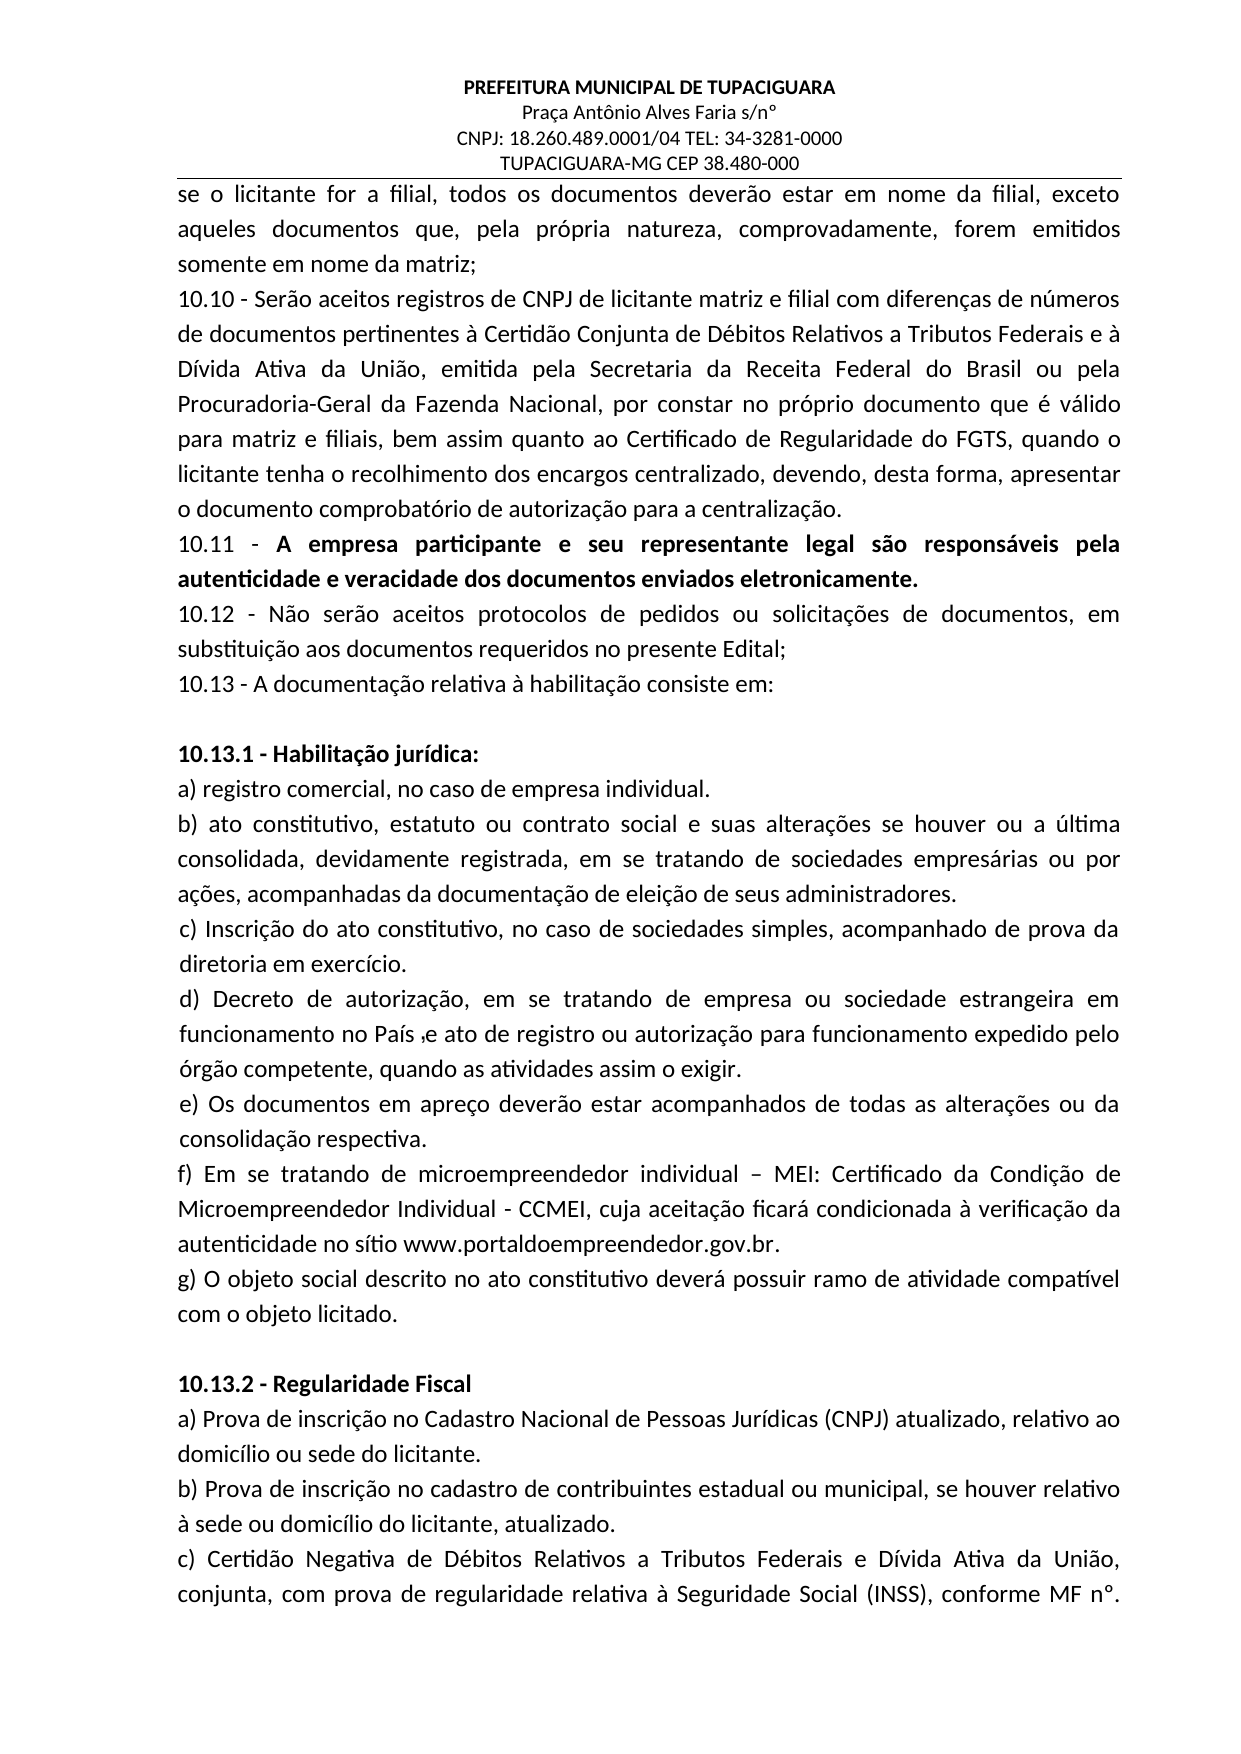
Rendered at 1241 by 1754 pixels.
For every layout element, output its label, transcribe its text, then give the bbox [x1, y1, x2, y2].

text 10.13 - A documentação relativa à habilitação consiste em: [177, 669, 1122, 699]
list c) Inscrição do ato constitutivo, no caso de sociedades simples, acompanhado de prova da diretoria em exercício. [179, 914, 1121, 979]
text b) ato constitutivo, estatuto ou contrato social e suas alterações se houver ou a última consolidada, devidamente registrada, em se tratando de sociedades empresárias ou por ações, acompanhadas da documentação de eleição de seus administradores. [177, 809, 1122, 909]
text 10.11 - A empresa participante e seu representante legal são responsáveis pela autenticidade e veracidade dos documentos enviados eletronicamente. [177, 529, 1122, 594]
list d) Decreto de autorização, em se tratando de empresa ou sociedade estrangeira em funcionamento no País e ato de registro ou autorização para funcionamento expedido pelo órgão competente, quando as atividades assim o exigir. [179, 984, 1121, 1084]
text a) registro comercial, no caso de empresa individual. [177, 774, 1122, 804]
list e) Os documentos em apreço deverão estar acompanhados de todas as alterações ou da consolidação respectiva. [179, 1089, 1121, 1154]
text 10.13.1 - Habilitação jurídica: [177, 739, 1122, 769]
text f) Em se tratando de microempreendedor individual – MEI: Certificado da Condição de Microempreendedor Individual - CCMEI, cuja aceitação ficará condicionada à verificação da autenticidade no sítio www.portaldoempreendedor.gov.br. [177, 1159, 1122, 1259]
text a) Prova de inscrição no Cadastro Nacional de Pessoas Jurídicas (CNPJ) atualizado, relativo ao domicílio ou sede do licitante. [177, 1404, 1122, 1469]
text g) O objeto social descrito no ato constitutivo deverá possuir ramo de atividade compatível com o objeto licitado. [177, 1264, 1122, 1329]
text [177, 179, 1122, 279]
text 10.13.2 - Regularidade Fiscal [177, 1369, 1122, 1399]
text b) Prova de inscrição no cadastro de contribuintes estadual ou municipal, se houver relativo à sede ou domicílio do licitante, atualizado. [177, 1474, 1122, 1539]
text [177, 1544, 1122, 1609]
text 10.12 - Não serão aceitos protocolos de pedidos ou solicitações de documentos, em substituição aos documentos requeridos no presente Edital; [177, 599, 1122, 664]
text 10.10 - Serão aceitos registros de CNPJ de licitante matriz e filial com diferenças de números de documentos pertinentes à Certidão Conjunta de Débitos Relativos a Tributos Federais e à Dívida Ativa da União, emitida pela Secretaria da Receita Federal do Brasil ou pela Procuradoria-Geral da Fazenda Nacional, por constar no próprio documento que é válido para matriz e filiais, bem assim quanto ao Certificado de Regularidade do FGTS, quando o licitante tenha o recolhimento dos encargos centralizado, devendo, desta forma, apresentar o documento comprobatório de autorização para a centralização. [177, 284, 1122, 524]
